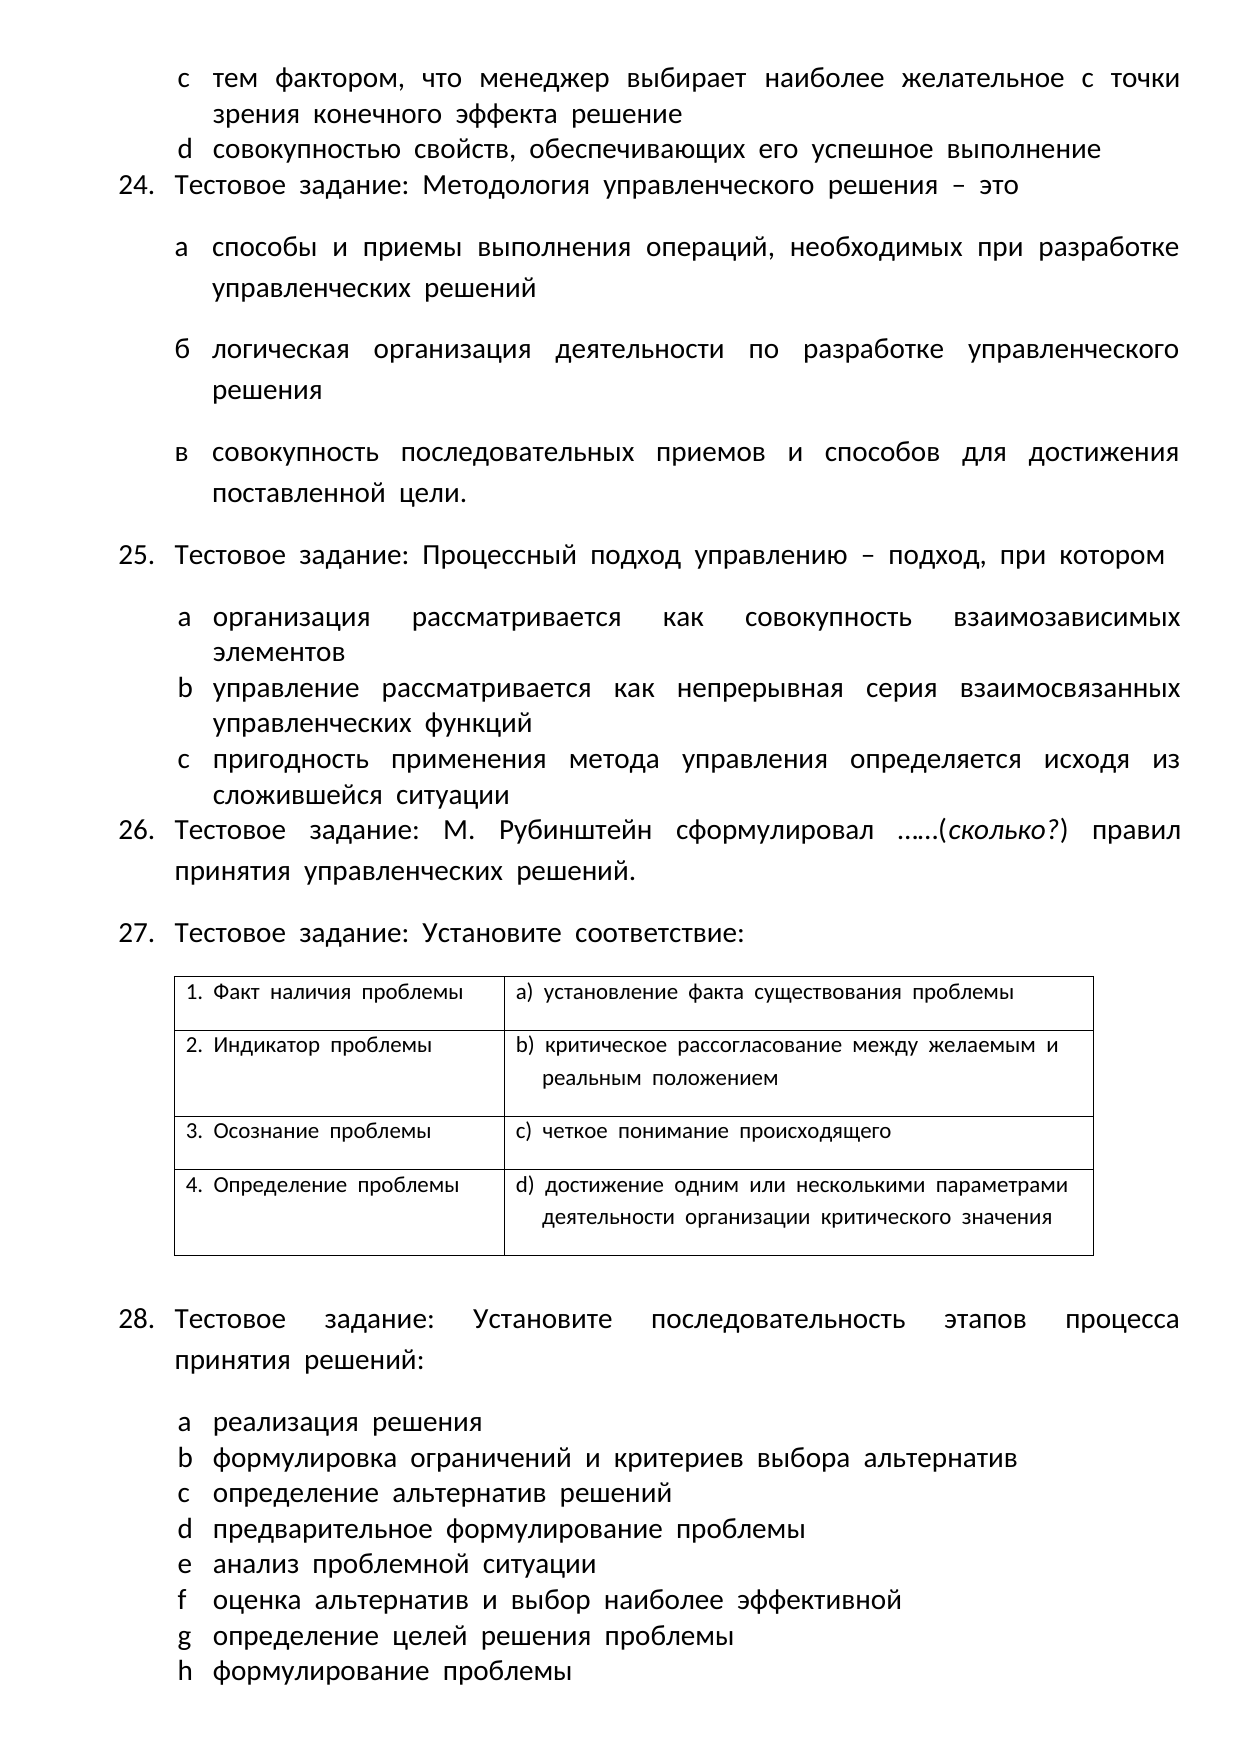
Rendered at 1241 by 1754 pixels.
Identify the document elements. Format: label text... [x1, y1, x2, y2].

list формулировка ограничений и критериев выбора альтернатив [177, 1439, 1181, 1474]
list организация рассматривается как совокупность взаимозависимых элементов [177, 598, 1181, 669]
table_cell b) критическое рассогласование между желаемым и реальным положением [505, 1031, 1093, 1116]
list предварительное формулирование проблемы [177, 1510, 1181, 1546]
list реализация решения [177, 1403, 1181, 1439]
text а способы и приемы выполнения операций, необходимых при разработке управленческих решений [174, 228, 1181, 304]
text 25. Тестовое задание: Процессный подход управлению – подход, при котором [118, 536, 1181, 571]
list определение альтернатив решений [177, 1474, 1181, 1510]
table_cell c) четкое понимание происходящего [505, 1117, 1093, 1169]
list анализ проблемной ситуации [177, 1546, 1181, 1581]
table_cell 3. Осознание проблемы [175, 1117, 504, 1169]
table_header a) установление факта существования проблемы [505, 977, 1093, 1029]
text 27. Тестовое задание: Установите соответствие: [118, 914, 1181, 950]
table_cell d) достижение одним или несколькими параметрами деятельности организации критического значения [505, 1170, 1093, 1255]
text в совокупность последовательных приемов и способов для достижения поставленной цели. [174, 433, 1181, 510]
list оценка альтернатив и выбор наиболее эффективной [177, 1581, 1181, 1617]
list формулирование проблемы [177, 1652, 1181, 1688]
text 28. Тестовое задание: Установите последовательность этапов процесса принятия решений: [118, 1300, 1181, 1377]
list тем фактором, что менеджер выбирает наиболее желательное с точки зрения конечного эффекта решение [177, 59, 1181, 130]
list пригодность применения метода управления определяется исходя из сложившейся ситуации [177, 740, 1181, 811]
text 24. Тестовое задание: Методология управленческого решения – это [118, 166, 1181, 202]
text б логическая организация деятельности по разработке управленческого решения [174, 330, 1181, 407]
table_cell 2. Индикатор проблемы [175, 1031, 504, 1116]
list определение целей решения проблемы [177, 1617, 1181, 1652]
list управление рассматривается как непрерывная серия взаимосвязанных управленческих функций [177, 669, 1181, 740]
list совокупностью свойств, обеспечивающих его успешное выполнение [177, 130, 1181, 166]
text 26. Тестовое задание: М. Рубинштейн сформулировал ……(сколько?) правил принятия управленческих решений. [118, 811, 1181, 888]
table_header 1. Факт наличия проблемы [175, 977, 504, 1029]
table_cell 4. Определение проблемы [175, 1170, 504, 1255]
